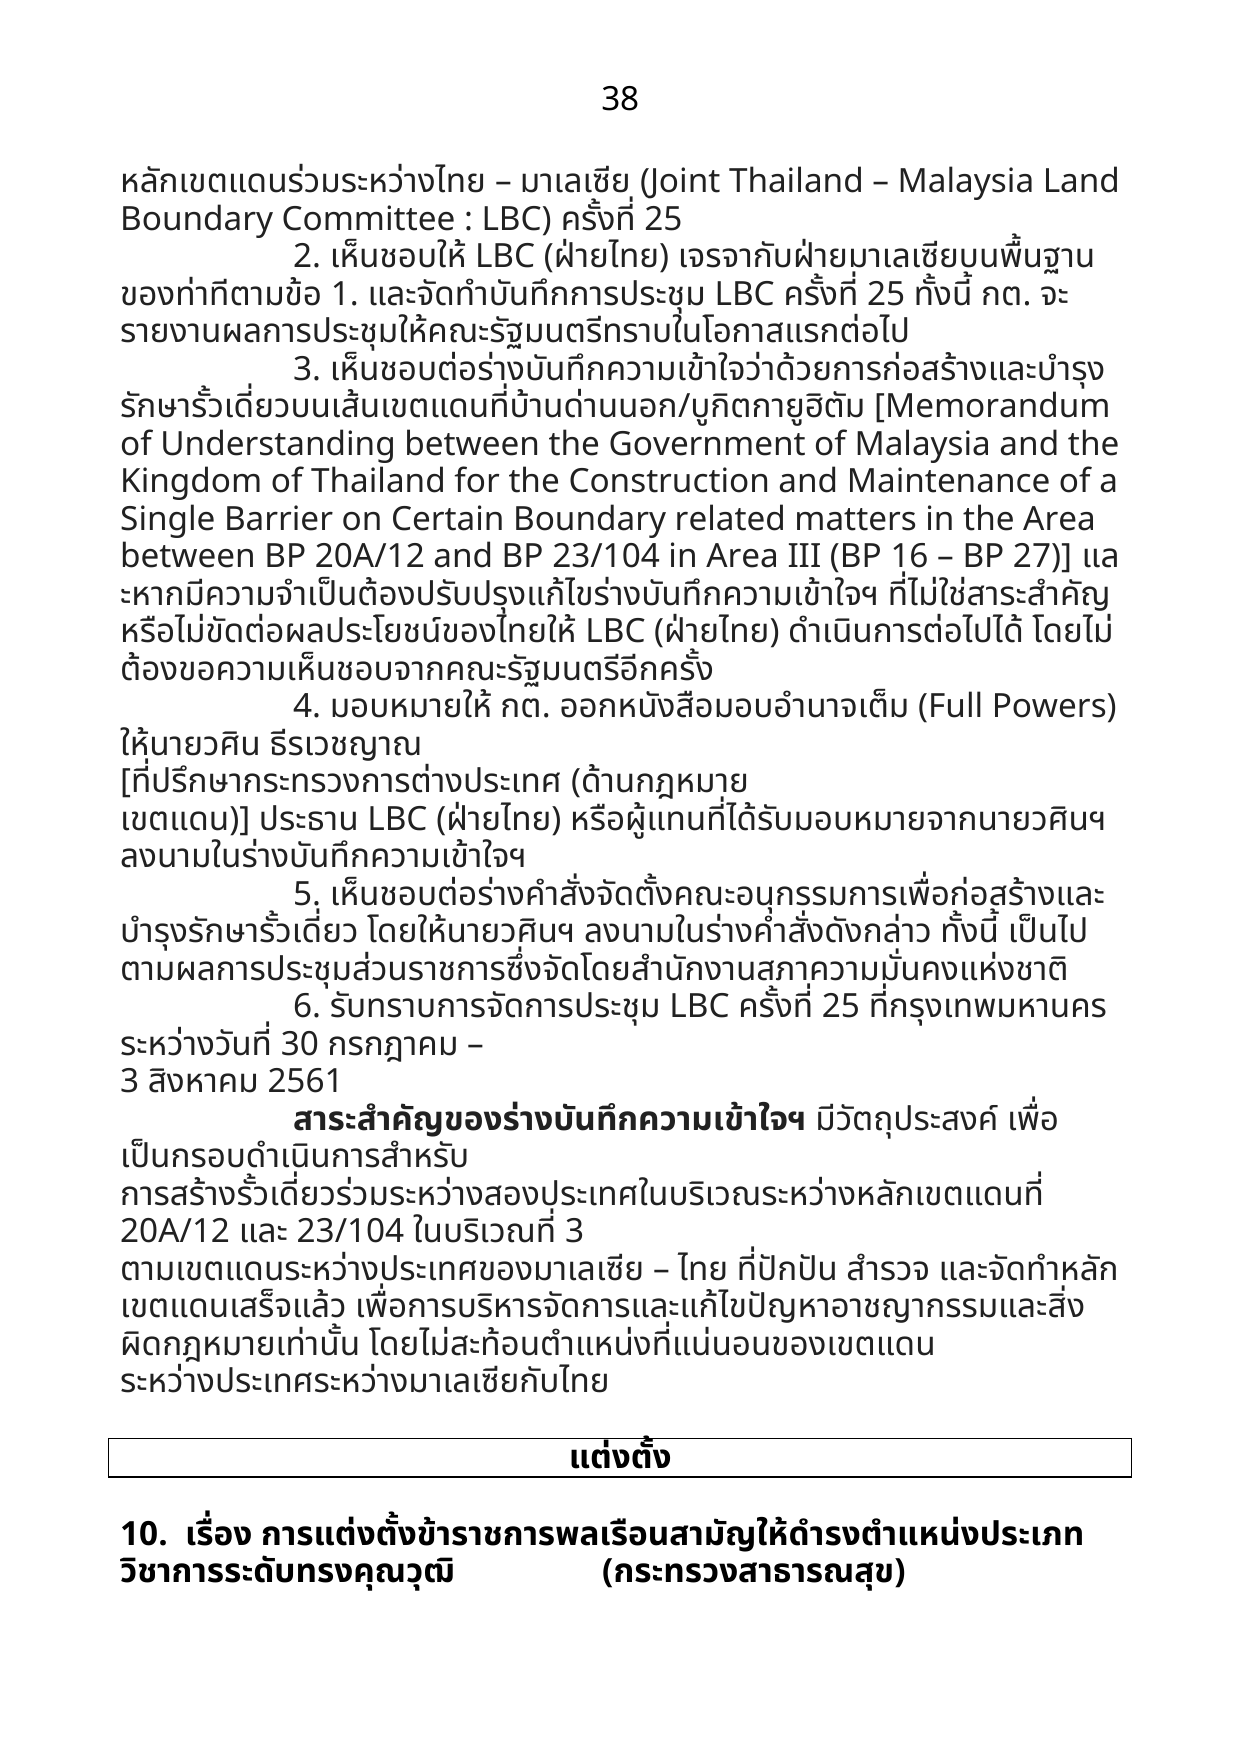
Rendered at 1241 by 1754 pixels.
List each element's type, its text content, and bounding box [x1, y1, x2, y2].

text 6. รับทราบการจัดการประชุม LBC ครั้งที่ 25 ที่กรุงเทพมหานคร ระหว่างวันที่ 30 กรกฎาคม – [120, 988, 1120, 1063]
text สาระสำคัญของร่างบันทึกความเข้าใจฯ มีวัตถุประสงค์ เพื่อเป็นกรอบดำเนินการสำหรับ [120, 1100, 1120, 1175]
text ตามเขตแดนระหว่างประเทศของมาเลเซีย – ไทย ที่ปักปัน สำรวจ และจัดทำหลักเขตแดนเสร็จแล้ว เพื่อการบริหารจัดการและแก้ไขปัญหาอาชญากรรมและสิ่งผิดกฎหมายเท่านั้น โดยไม่สะท้อนตำแหน่งที่แน่นอนของเขตแดน [120, 1250, 1120, 1363]
text การสร้างรั้วเดี่ยวร่วมระหว่างสองประเทศในบริเวณระหว่างหลักเขตแดนที่ 20A/12 และ 23/104 ในบริเวณที่ 3 [120, 1175, 1120, 1250]
text หลักเขตแดนร่วมระหว่างไทย – มาเลเซีย (Joint Thailand – Malaysia Land Boundary Committee : LBC) ครั้งที่ 25 [120, 163, 1120, 238]
text ระหว่างประเทศระหว่างมาเลเซียกับไทย [120, 1363, 1120, 1400]
table_header แต่งตั้ง [109, 1439, 1131, 1476]
text [ที่ปรึกษากระทรวงการต่างประเทศ (ด้านกฎหมายเขตแดน)] ประธาน LBC (ฝ่ายไทย) หรือผู้แทนที่ได้รับมอบหมายจากนายวศินฯ ลงนามในร่างบันทึกความเข้าใจฯ [120, 763, 1120, 875]
text 3 สิงหาคม 2561 [120, 1063, 1120, 1100]
text 3. เห็นชอบต่อร่างบันทึกความเข้าใจว่าด้วยการก่อสร้างและบำรุงรักษารั้วเดี่ยวบนเส้นเขตแดนที่บ้านด่านนอก/บูกิตกายูฮิตัม [Memorandum of Understanding between the Government of Malaysia and the Kingdom of Thailand for the Construction and Maintenance of a Single Barrier on Certain Boundary related matters in the Area between BP 20A/12 and BP 23/104 in Area III (BP 16 – BP 27)] และหากมีความจำเป็นต้องปรับปรุงแก้ไขร่างบันทึกความเข้าใจฯ ที่ไม่ใช่สาระสำคัญ หรือไม่ขัดต่อผลประโยชน์ของไทยให้ LBC (ฝ่ายไทย) ดำเนินการต่อไปได้ โดยไม่ต้องขอความเห็นชอบจากคณะรัฐมนตรีอีกครั้ง [120, 350, 1120, 688]
text 2. เห็นชอบให้ LBC (ฝ่ายไทย) เจรจากับฝ่ายมาเลเซียบนพื้นฐานของท่าทีตามข้อ 1. และจัดทำบันทึกการประชุม LBC ครั้งที่ 25 ทั้งนี้ กต. จะรายงานผลการประชุมให้คณะรัฐมนตรีทราบในโอกาสแรกต่อไป [120, 238, 1120, 350]
text 10. เรื่อง การแต่งตั้งข้าราชการพลเรือนสามัญให้ดำรงตำแหน่งประเภทวิชาการระดับทรงคุณวุฒิ (กระทรวงสาธารณสุข) [120, 1515, 1120, 1590]
text 5. เห็นชอบต่อร่างคำสั่งจัดตั้งคณะอนุกรรมการเพื่อก่อสร้างและบำรุงรักษารั้วเดี่ยว โดยให้นายวศินฯ ลงนามในร่างคำสั่งดังกล่าว ทั้งนี้ เป็นไปตามผลการประชุมส่วนราชการซึ่งจัดโดยสำนักงานสภาความมั่นคงแห่งชาติ [120, 875, 1120, 988]
text 4. มอบหมายให้ กต. ออกหนังสือมอบอำนาจเต็ม (Full Powers) ให้นายวศิน ธีรเวชญาณ [120, 688, 1120, 763]
